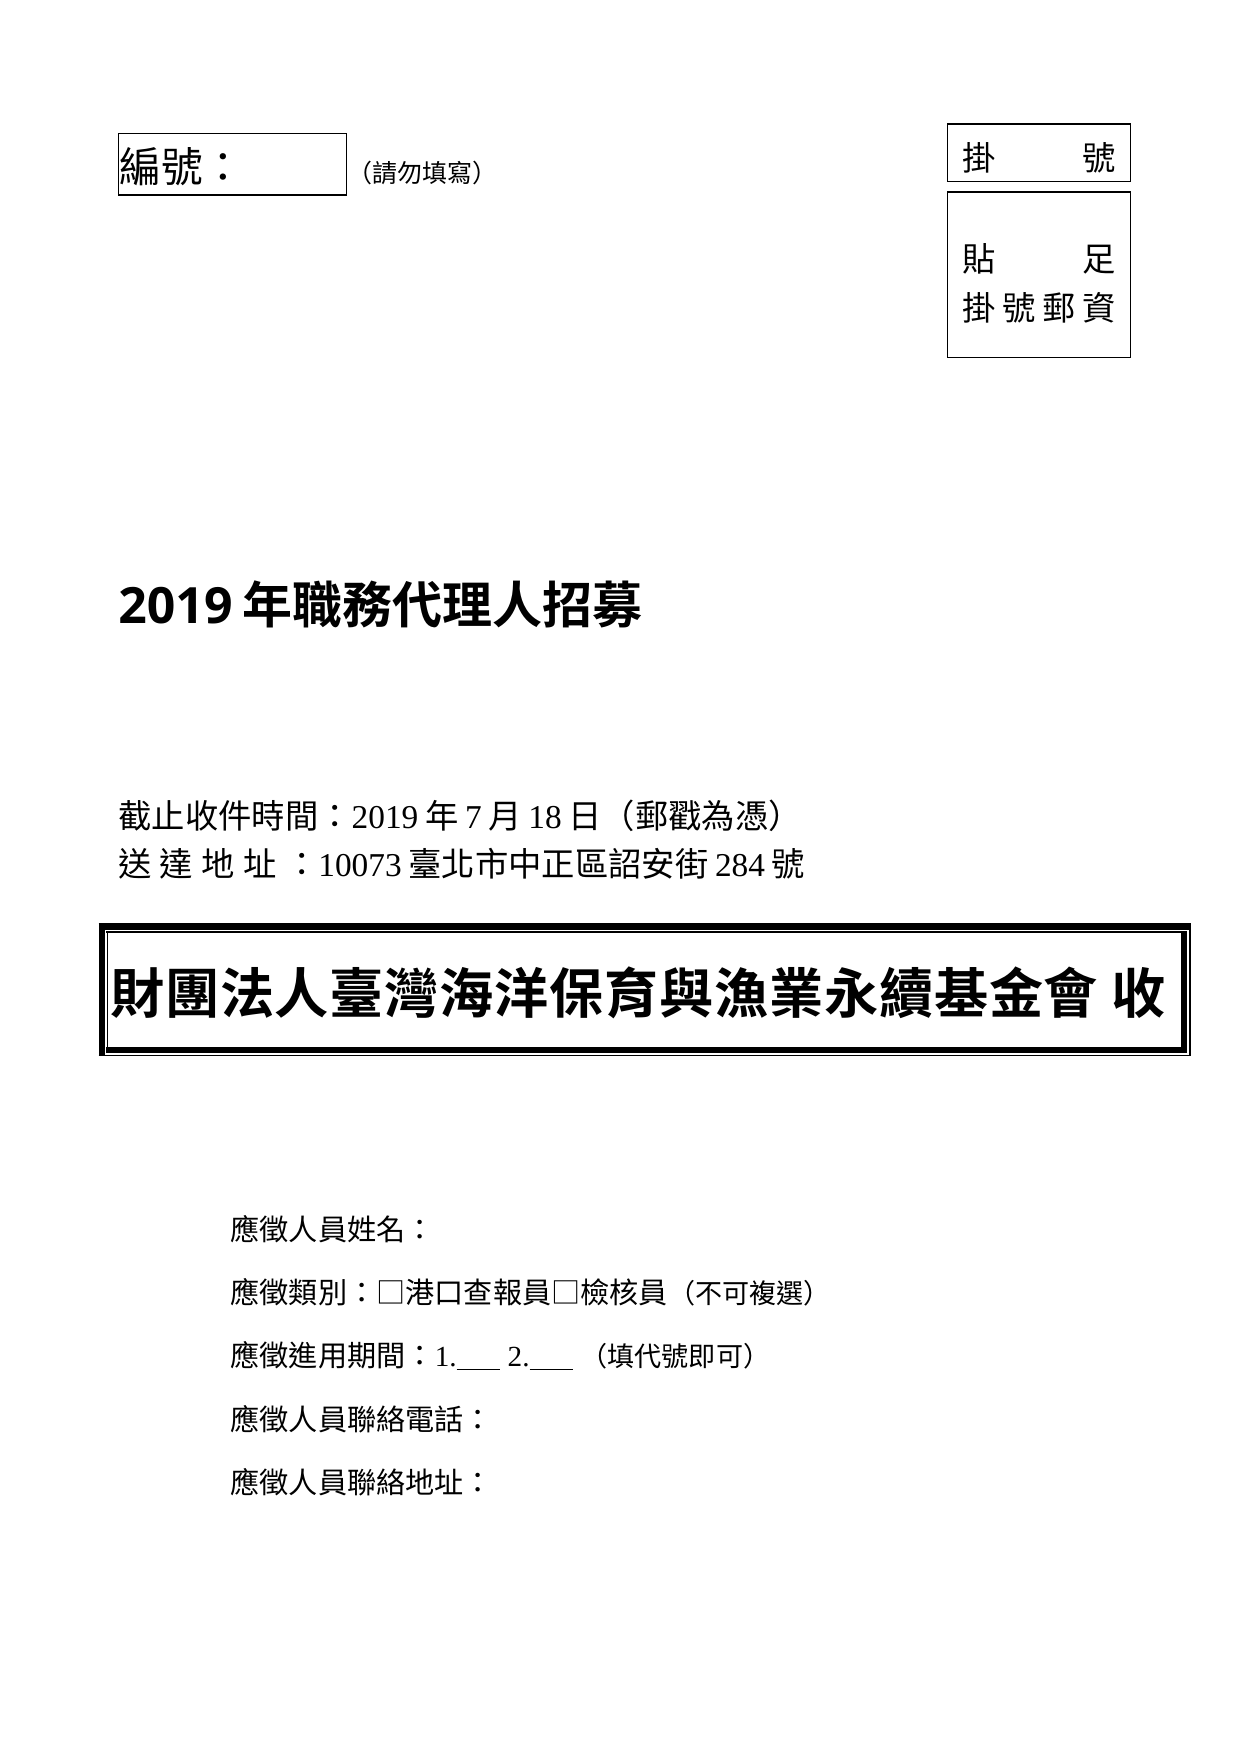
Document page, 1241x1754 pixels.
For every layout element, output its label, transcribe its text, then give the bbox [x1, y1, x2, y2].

text 編號： （請勿填寫） [118, 127, 1109, 202]
text 應徵人員聯絡電話： [230, 1396, 1109, 1439]
text 截止收件時間：2019年7月18日（郵戳為憑） [118, 789, 1109, 838]
text 應徵人員姓名： [230, 1206, 1109, 1248]
text 應徵進用期間：1. 2. （填代號即可） [230, 1333, 1181, 1375]
text 應徵類別：□港口查報員□檢核員（不可複選） [230, 1269, 1109, 1312]
text 送達地址：10073臺北市中正區詔安街284號 [118, 838, 1109, 886]
table_header 財團法人臺灣海洋保育與漁業永續基金會 收 [108, 933, 1181, 1047]
text 2019年職務代理人招募 [118, 564, 1109, 639]
text 應徵人員聯絡地址： [230, 1460, 1109, 1502]
